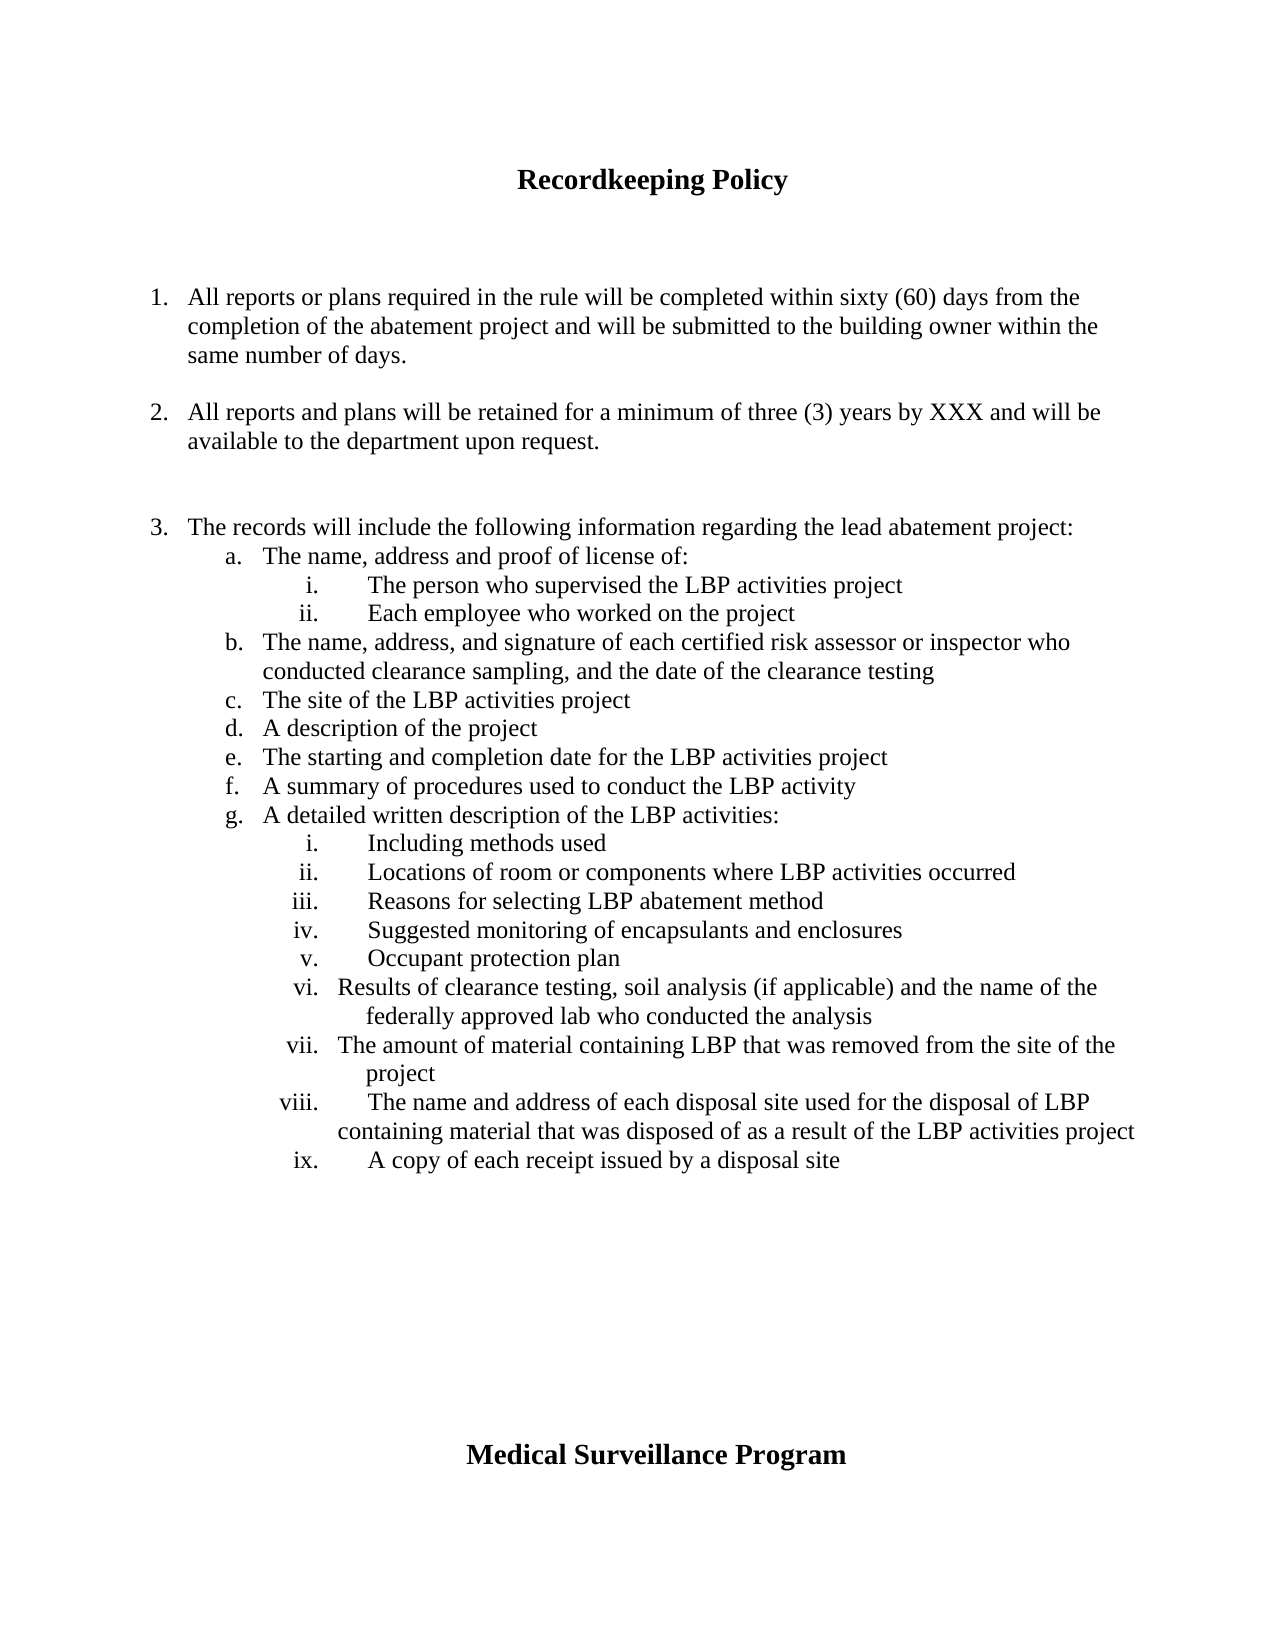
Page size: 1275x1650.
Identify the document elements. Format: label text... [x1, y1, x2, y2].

list A description of the project [225, 713, 1155, 742]
list The name and address of each disposal site used for the disposal of LBP containing material that was disposed of as a result of the LBP activities project [319, 1087, 1155, 1145]
list A detailed written description of the LBP activities: [225, 800, 1155, 828]
list The person who supervised the LBP activities project [319, 570, 1155, 598]
list All reports and plans will be retained for a minimum of three (3) years by XXX and will be available to the department upon request. [150, 397, 1155, 455]
list The records will include the following information regarding the lead abatement project: [150, 512, 1155, 541]
text Recordkeeping Policy [150, 162, 1155, 196]
list A summary of procedures used to conduct the LBP activity [225, 771, 1155, 800]
list Results of clearance testing, soil analysis (if applicable) and the name of the federally approved lab who conducted the analysis [319, 972, 1155, 1030]
list The site of the LBP activities project [225, 685, 1155, 713]
list All reports or plans required in the rule will be completed within sixty (60) days from the completion of the abatement project and will be submitted to the building owner within the same number of days. [150, 282, 1155, 368]
text Medical Surveillance Program [157, 1437, 1155, 1471]
list Occupant protection plan [319, 943, 1155, 972]
list Reasons for selecting LBP abatement method [319, 886, 1155, 915]
list The name, address, and signature of each certified risk assessor or inspector who conducted clearance sampling, and the date of the clearance testing [225, 627, 1155, 685]
list The amount of material containing LBP that was removed from the site of the project [319, 1030, 1155, 1087]
list The starting and completion date for the LBP activities project [225, 742, 1155, 771]
list Each employee who worked on the project [319, 598, 1155, 627]
list Locations of room or components where LBP activities occurred [319, 857, 1155, 886]
list Suggested monitoring of encapsulants and enclosures [319, 915, 1155, 943]
list Including methods used [319, 828, 1155, 857]
list The name, address and proof of license of: [225, 541, 1155, 570]
list A copy of each receipt issued by a disposal site [319, 1145, 1155, 1173]
